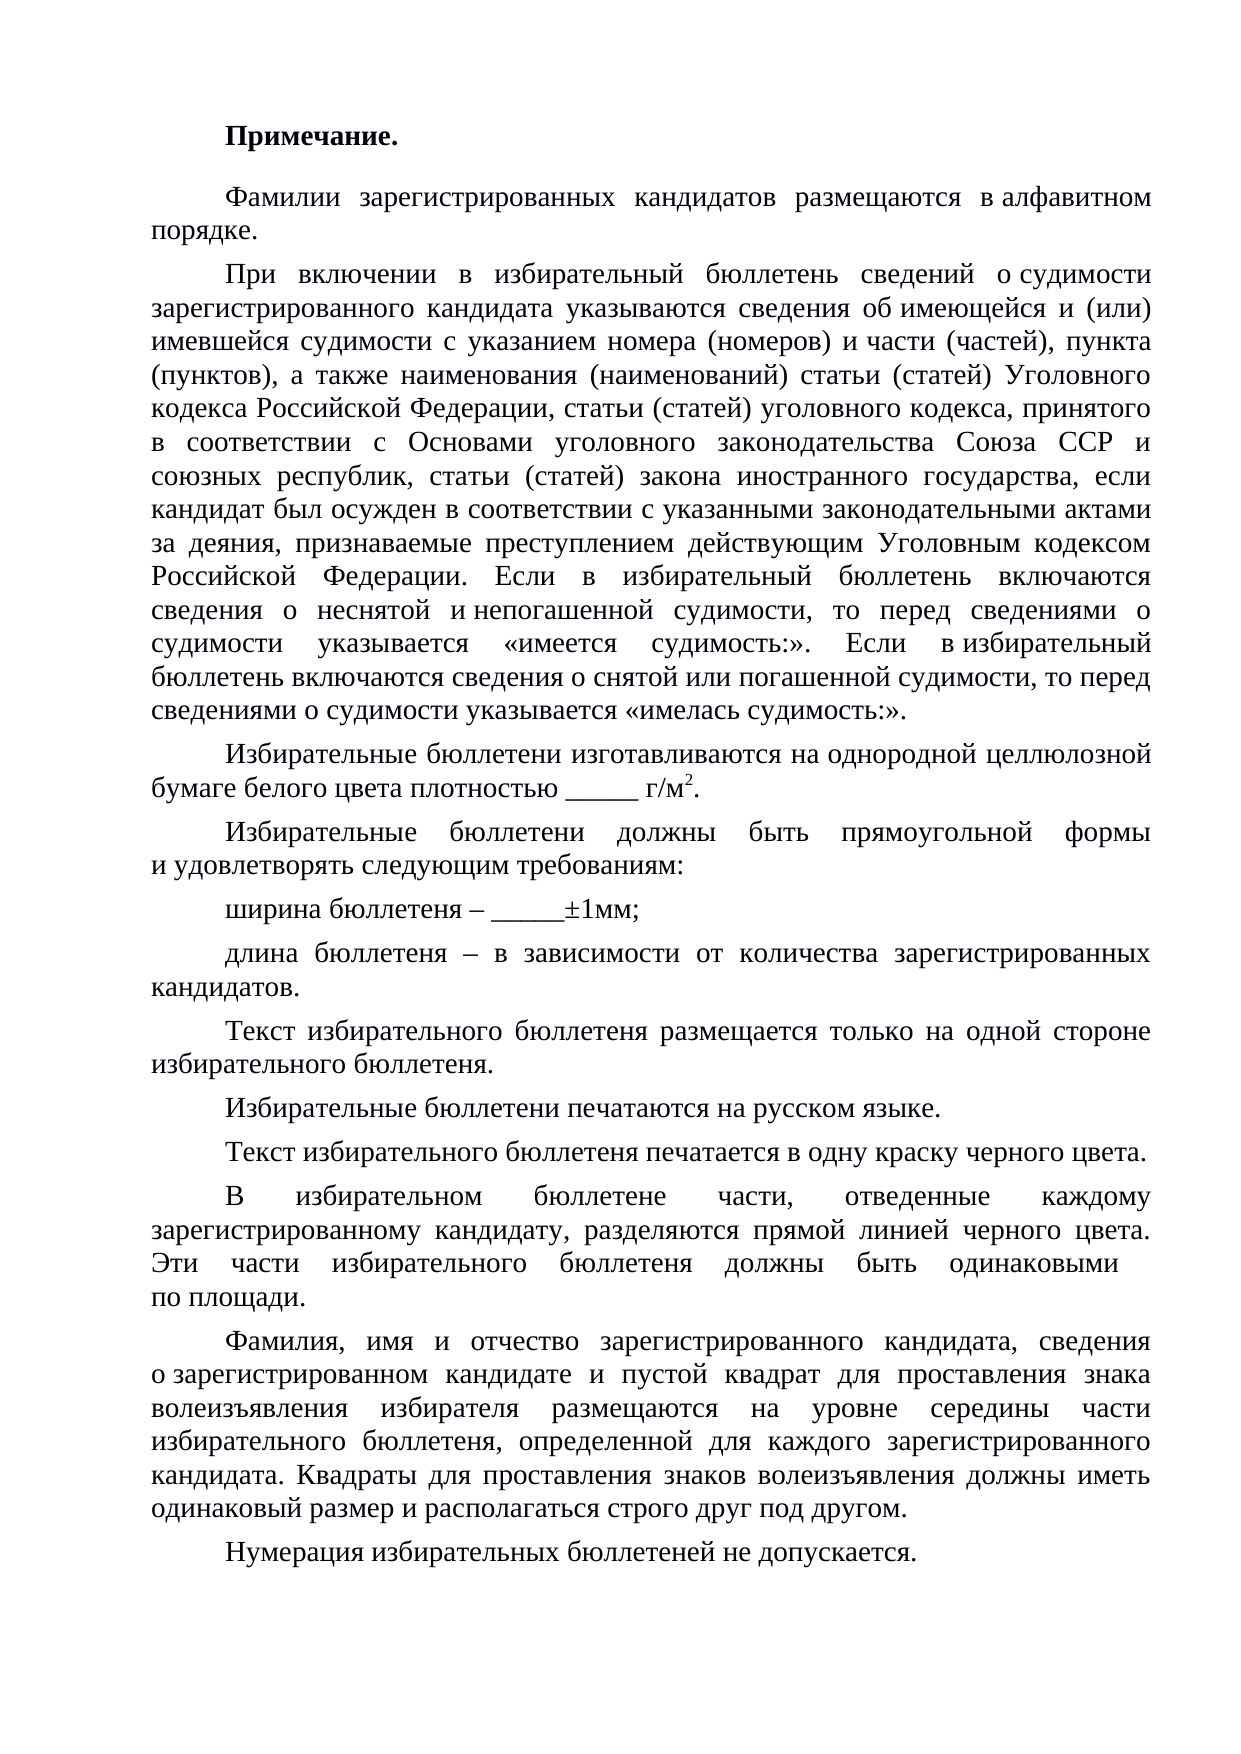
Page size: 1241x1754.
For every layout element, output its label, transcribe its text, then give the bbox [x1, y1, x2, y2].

text Фамилия, имя и отчество зарегистрированного кандидата, сведения о зарегистрированном кандидате и пустой квадрат для проставления знака волеизъявления избирателя размещаются на уровне середины части избирательного бюллетеня, определенной для каждого зарегистрированного кандидата. Квадраты для проставления знаков волеизъявления должны иметь одинаковый размер и располагаться строго друг под другом. [151, 1323, 1152, 1524]
text Примечание. [151, 118, 1152, 152]
text Текст избирательного бюллетеня печатается в одну краску черного цвета. [151, 1134, 1152, 1168]
text В избирательном бюллетене части, отведенные каждому зарегистрированному кандидату, разделяются прямой линией черного цвета. Эти части избирательного бюллетеня должны быть одинаковыми по площади. [151, 1178, 1152, 1312]
text Фамилии зарегистрированных кандидатов размещаются в алфавитном порядке. [151, 179, 1152, 246]
text Избирательные бюллетени изготавливаются на однородной целлюлозной бумаге белого цвета плотностью _____ г/м2. [151, 736, 1152, 803]
text длина бюллетеня – в зависимости от количества зарегистрированных кандидатов. [151, 935, 1152, 1002]
text Избирательные бюллетени печатаются на русском языке. [151, 1090, 1152, 1124]
text Избирательные бюллетени должны быть прямоугольной формы и удовлетворять следующим требованиям: [151, 814, 1152, 881]
text При включении в избирательный бюллетень сведений о судимости зарегистрированного кандидата указываются сведения об имеющейся и (или) имевшейся судимости с указанием номера (номеров) и части (частей), пункта (пунктов), а также наименования (наименований) статьи (статей) Уголовного кодекса Российской Федерации, статьи (статей) уголовного кодекса, принятого в соответствии с Основами уголовного законодательства Союза ССР и союзных республик, статьи (статей) закона иностранного государства, если кандидат был осужден в соответствии с указанными законодательными актами за деяния, признаваемые преступлением действующим Уголовным кодексом Российской Федерации. Если в избирательный бюллетень включаются сведения о неснятой и непогашенной судимости, то перед сведениями о судимости указывается «имеется судимость:». Если в избирательный бюллетень включаются сведения о снятой или погашенной судимости, то перед сведениями о судимости указывается «имелась судимость:». [151, 256, 1152, 726]
text ширина бюллетеня – _____±1мм; [151, 891, 1152, 925]
text Нумерация избирательных бюллетеней не допускается. [151, 1534, 1152, 1568]
text Текст избирательного бюллетеня размещается только на одной стороне избирательного бюллетеня. [151, 1013, 1152, 1080]
